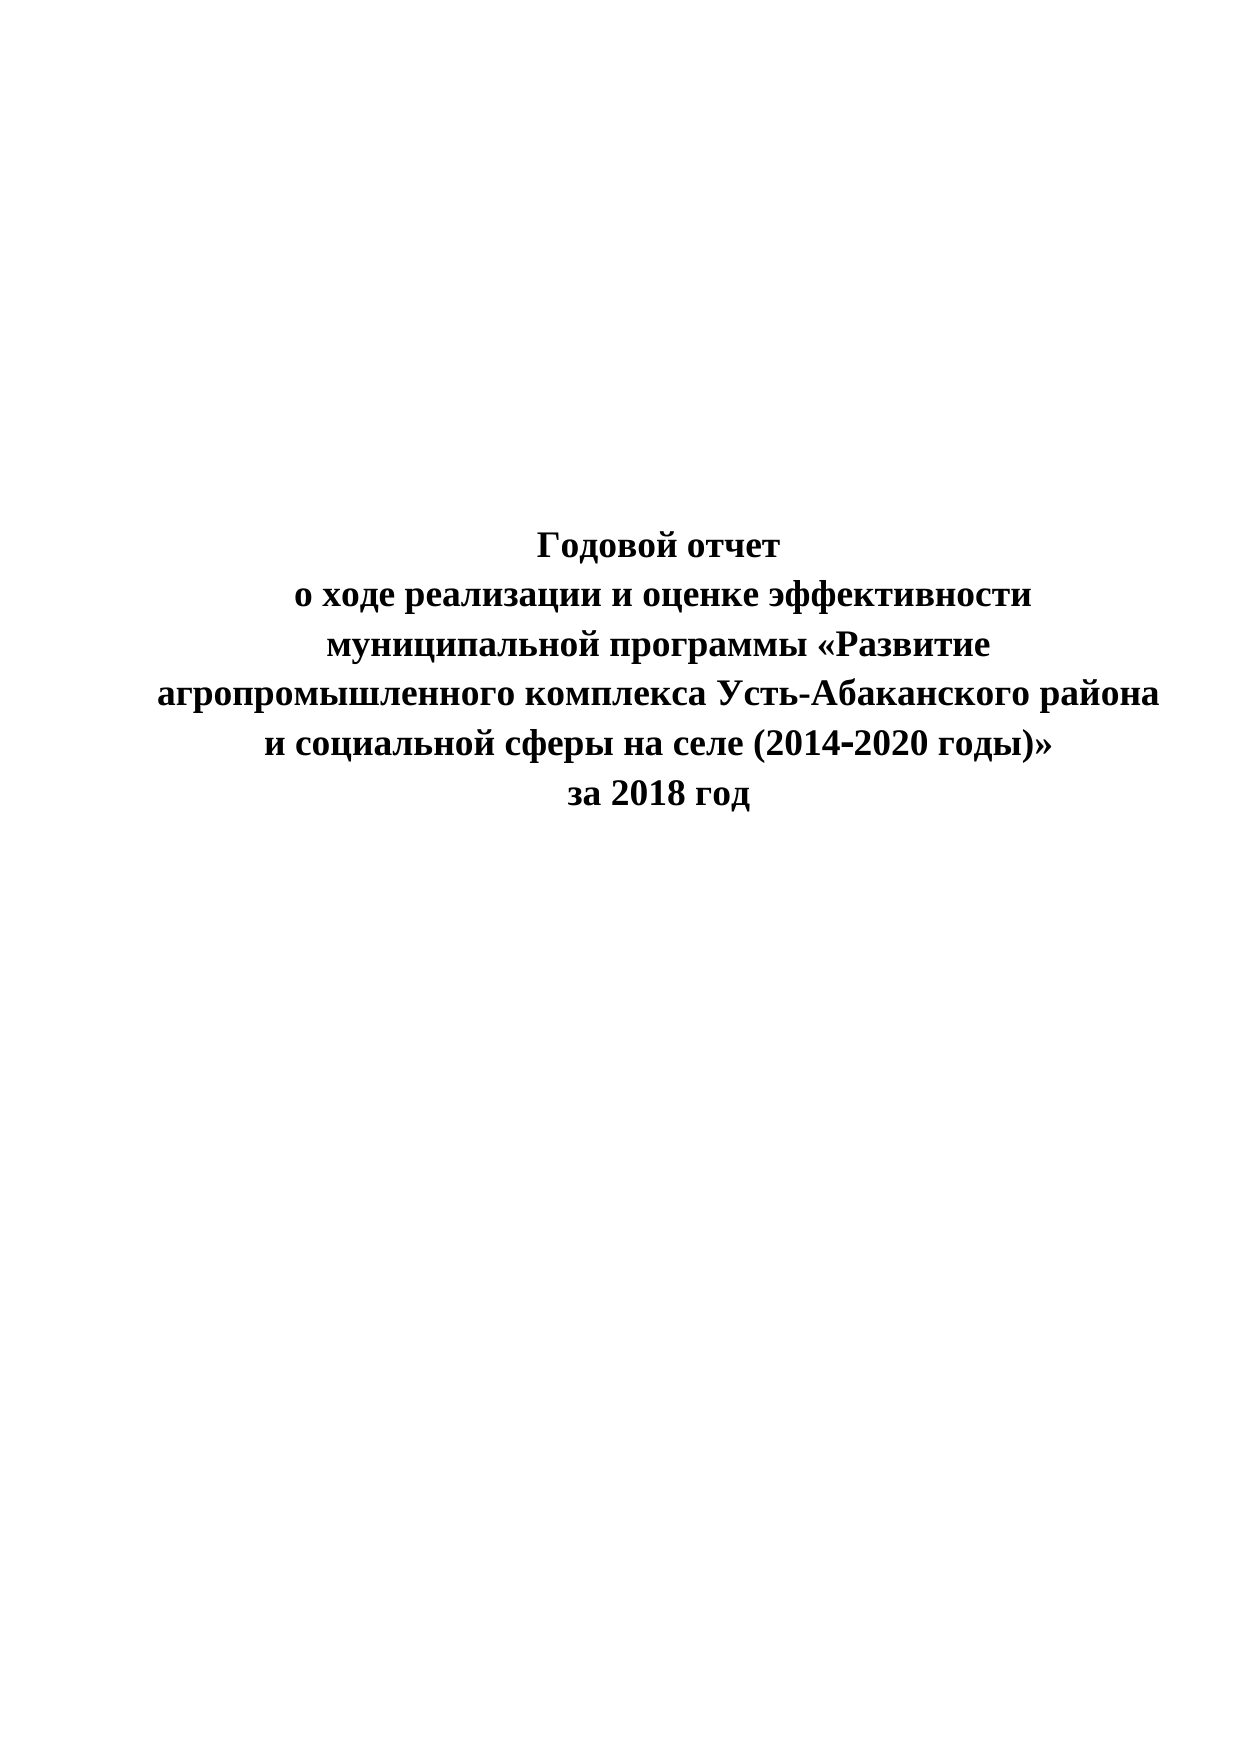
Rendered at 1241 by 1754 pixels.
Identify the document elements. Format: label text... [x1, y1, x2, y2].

text за 2018 год [153, 770, 1163, 813]
text Годовой отчет [153, 522, 1163, 565]
text о ходе реализации и оценке эффективности муниципальной программы «Развитие агропромышленного комплекса Усть-Абаканского района и социальной сферы на селе (20142020 годы)» [153, 572, 1163, 763]
